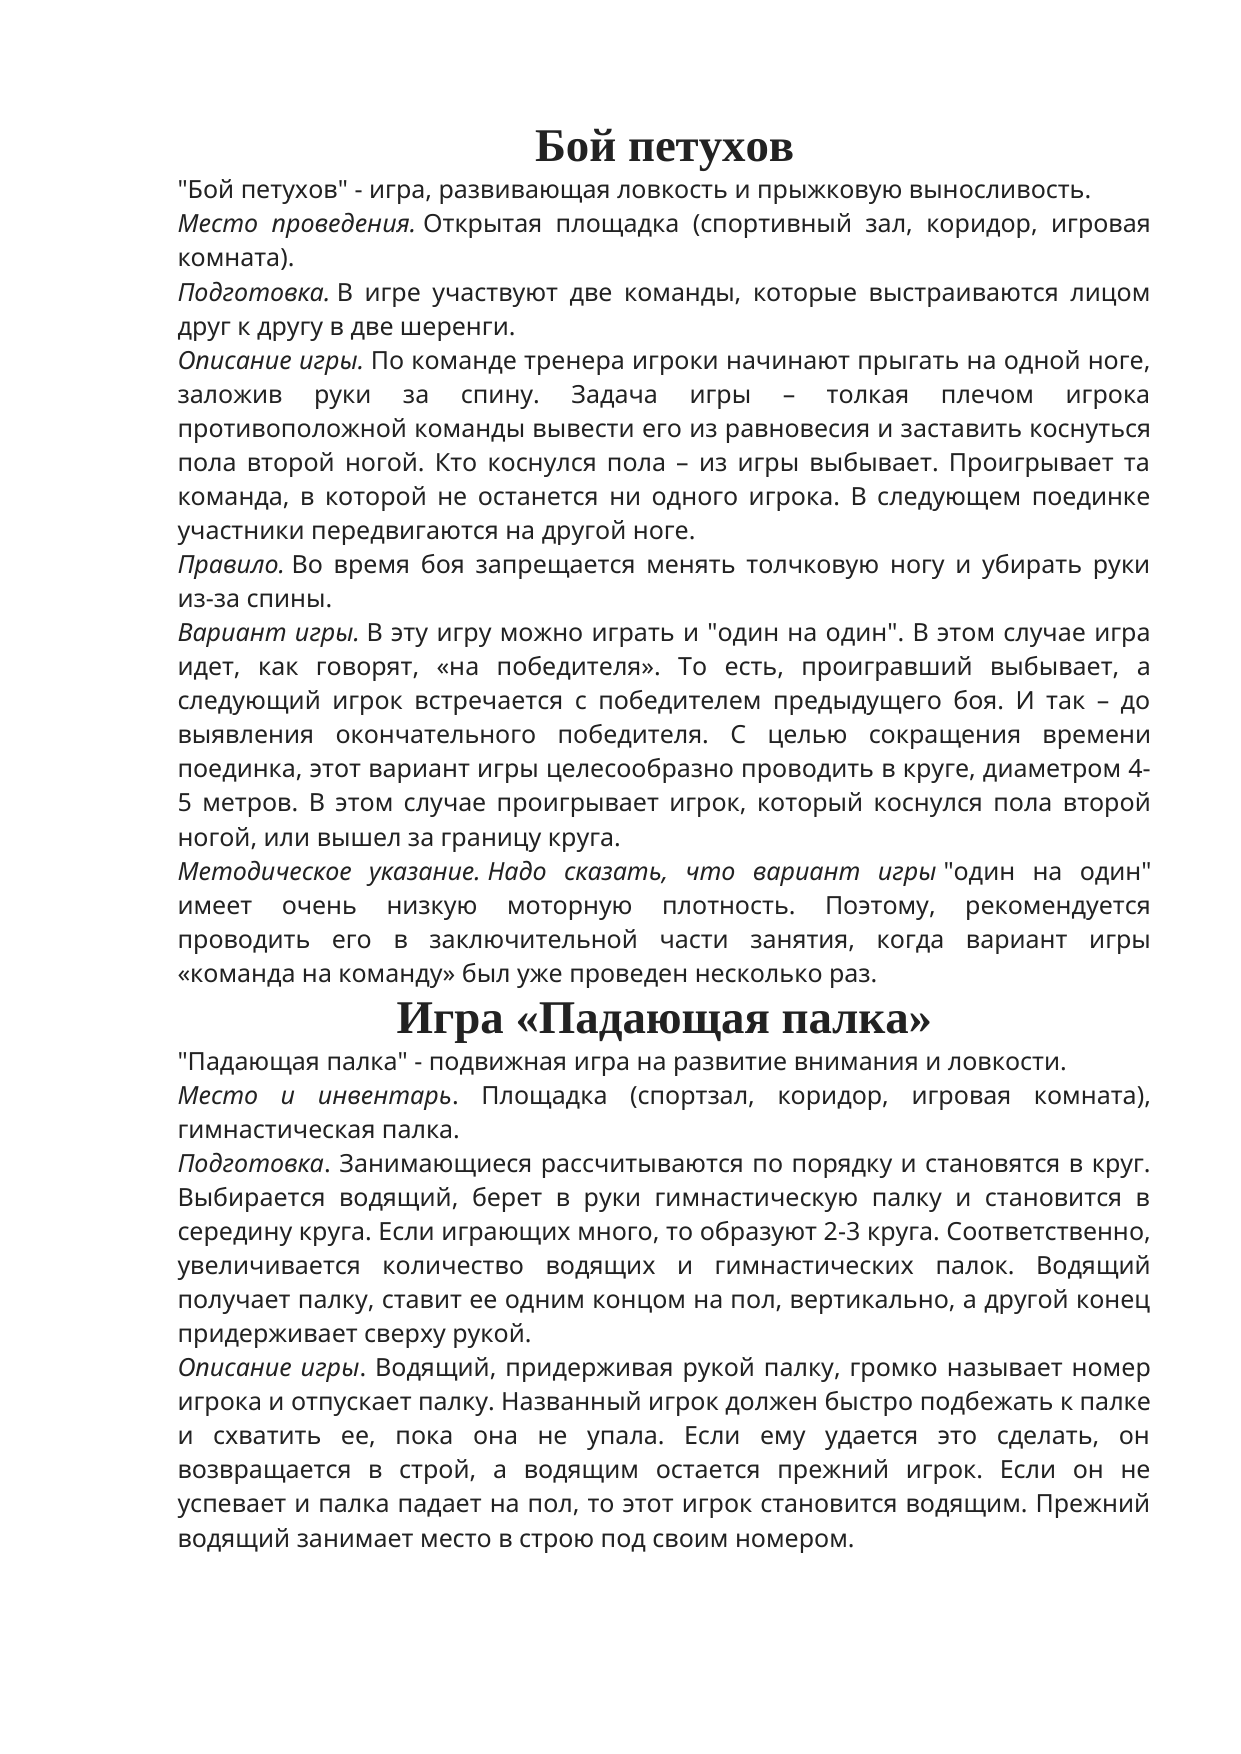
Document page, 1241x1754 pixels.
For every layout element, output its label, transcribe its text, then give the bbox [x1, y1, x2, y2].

text Подготовка. Занимающиеся рассчитываются по порядку и становятся в круг. Выбирается водящий, берет в руки гимнастическую палку и становится в середину круга. Если играющих много, то образуют 2-3 круга. Соответственно, увеличивается количество водящих и гимнастических палок. Водящий получает палку, ставит ее одним концом на пол, вертикально, а другой конец придерживает сверху рукой. [177, 1146, 1152, 1350]
text Описание игры. По команде тренера игроки начинают прыгать на одной ноге, заложив руки за спину. Задача игры – толкая плечом игрока противоположной команды вывести его из равновесия и заставить коснуться пола второй ногой. Кто коснулся пола – из игры выбывает. Проигрывает та команда, в которой не останется ни одного игрока. В следующем поединке участники передвигаются на другой ноге. [177, 342, 1152, 547]
text Вариант игры. В эту игру можно играть и "один на один". В этом случае игра идет, как говорят, «на победителя». То есть, проигравший выбывает, а следующий игрок встречается с победителем предыдущего боя. И так – до выявления окончательного победителя. С целью сокращения времени поединка, этот вариант игры целесообразно проводить в круге, диаметром 4-5 метров. В этом случае проигрывает игрок, который коснулся пола второй ногой, или вышел за границу круга. [177, 615, 1152, 853]
text Описание игры. Водящий, придерживая рукой палку, громко называет номер игрока и отпускает палку. Названный игрок должен быстро подбежать к палке и схватить ее, пока она не упала. Если ему удается это сделать, он возвращается в строй, а водящим остается прежний игрок. Если он не успевает и палка падает на пол, то этот игрок становится водящим. Прежний водящий занимает место в строю под своим номером. [177, 1350, 1152, 1554]
text Методическое указание. Надо сказать, что вариант игры "один на один" имеет очень низкую моторную плотность. Поэтому, рекомендуется проводить его в заключительной части занятия, когда вариант игры «команда на команду» был уже проведен несколько раз. [177, 853, 1152, 989]
text Бой петухов [177, 118, 1152, 172]
text Подготовка. В игре участвуют две команды, которые выстраиваются лицом друг к другу в две шеренги. [177, 274, 1152, 342]
text Место проведения. Открытая площадка (спортивный зал, коридор, игровая комната). [177, 206, 1152, 274]
text Правило. Во время боя запрещается менять толчковую ногу и убирать руки из-за спины. [177, 547, 1152, 615]
text "Бой петухов" - игра, развивающая ловкость и прыжковую выносливость. [177, 172, 1152, 206]
text "Падающая палка" - подвижная игра на развитие внимания и ловкости. [177, 1043, 1152, 1077]
text Игра «Падающая палка» [177, 989, 1152, 1043]
text Место и инвентарь. Площадка (спортзал, коридор, игровая комната), гимнастическая палка. [177, 1077, 1152, 1146]
